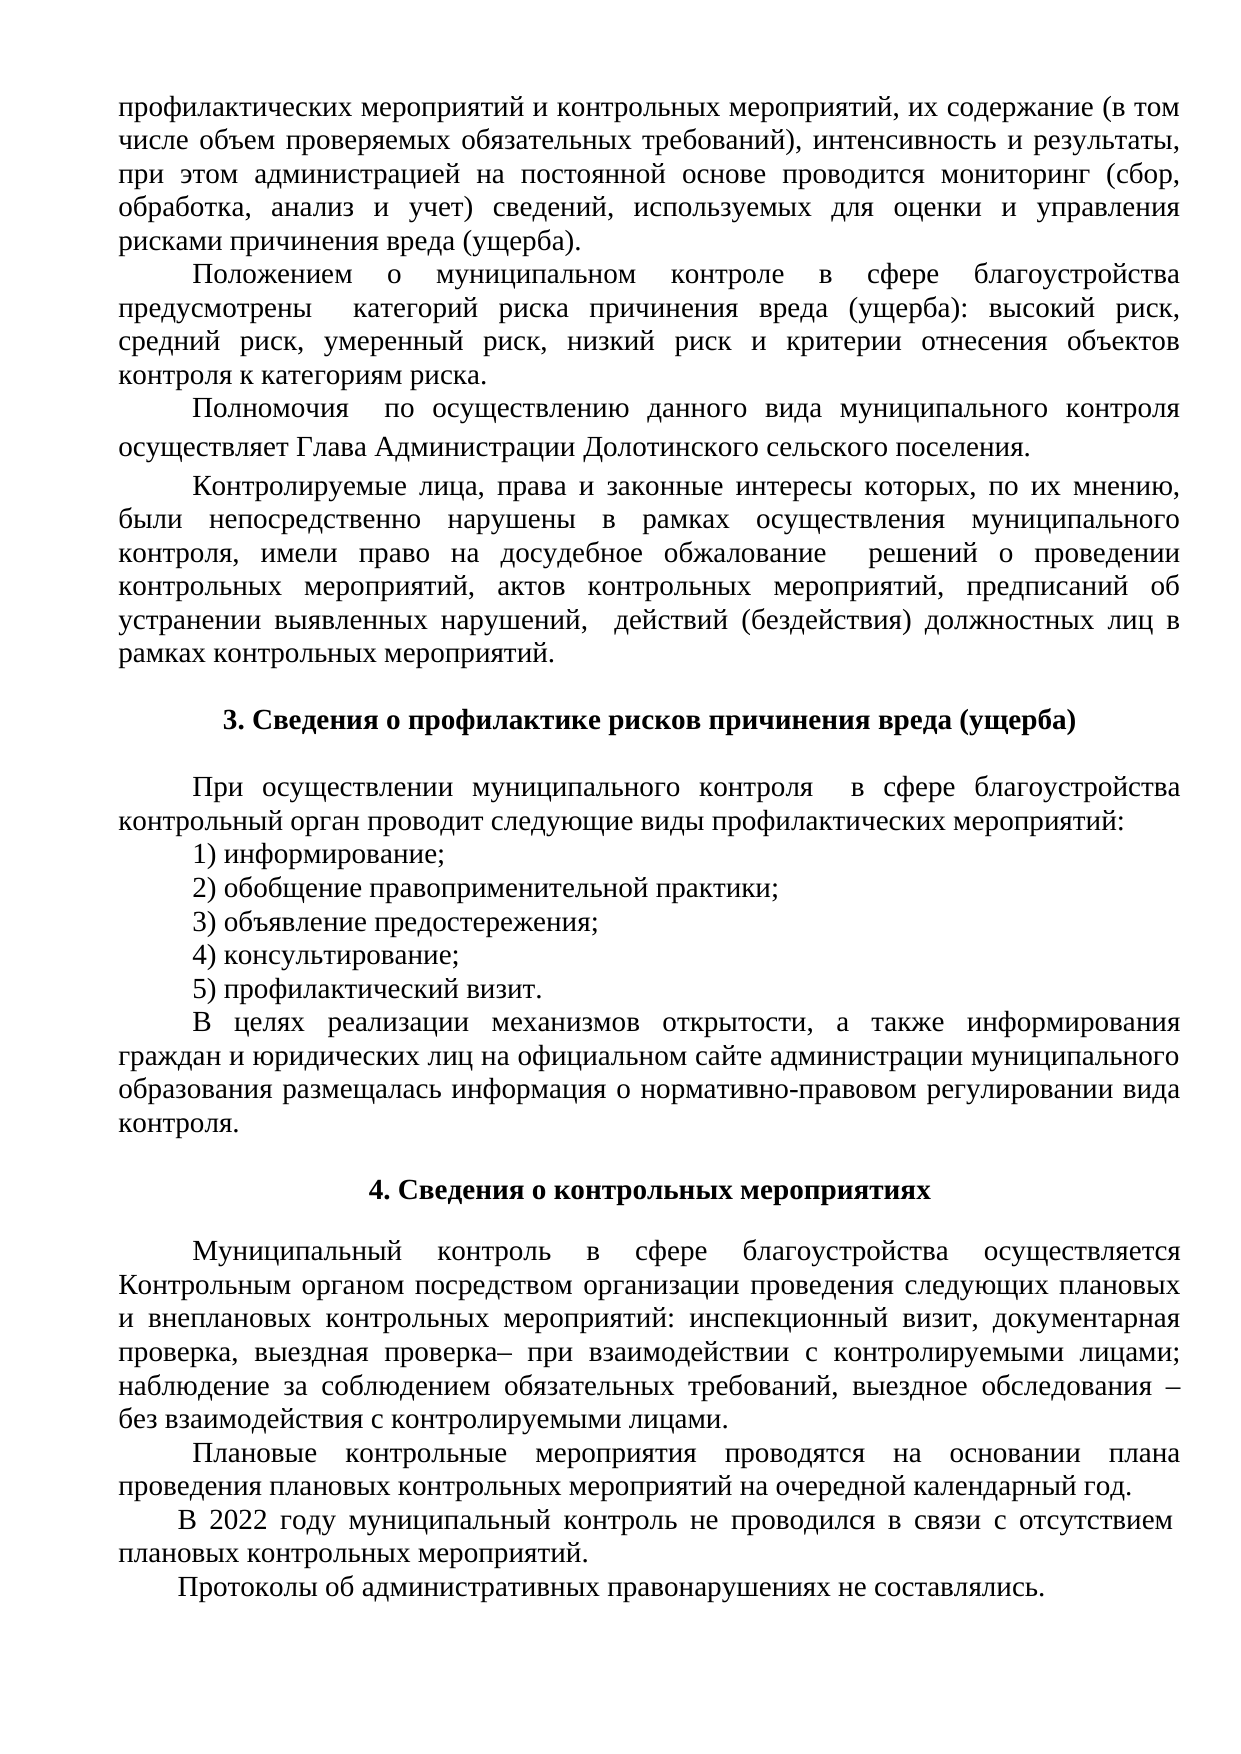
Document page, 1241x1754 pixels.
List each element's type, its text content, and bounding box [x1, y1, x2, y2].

text 5) профилактический визит. [118, 971, 1181, 1004]
text 4) консультирование; [118, 937, 1181, 971]
text При осуществлении муниципального контроля в сфере благоустройства контрольный орган проводит следующие виды профилактических мероприятий: [118, 769, 1181, 837]
text 4. Сведения о контрольных мероприятиях [118, 1172, 1181, 1233]
text Положением о муниципальном контроле в сфере благоустройства предусмотрены категорий риска причинения вреда (ущерба): высокий риск, средний риск, умеренный риск, низкий риск и критерии отнесения объектов контроля к категориям риска. [118, 256, 1181, 391]
text Полномочия по осуществлению данного вида муниципального контроля осуществляет Глава Администрации Долотинского сельского поселения. [118, 391, 1181, 463]
text Контролируемые лица, права и законные интересы которых, по их мнению, были непосредственно нарушены в рамках осуществления муниципального контроля, имели право на досудебное обжалование решений о проведении контрольных мероприятий, актов контрольных мероприятий, предписаний об устранении выявленных нарушений, действий (бездействия) должностных лиц в рамках контрольных мероприятий. [118, 468, 1181, 669]
text 3) объявление предостережения; [118, 904, 1181, 937]
text В целях реализации механизмов открытости, а также информирования граждан и юридических лиц на официальном сайте администрации муниципального образования размещалась информация о нормативно-правовом регулировании вида контроля. [118, 1004, 1181, 1138]
text Плановые контрольные мероприятия проводятся на основании плана проведения плановых контрольных мероприятий на очередной календарный год. [118, 1435, 1181, 1502]
text Протоколы об административных правонарушениях не составлялись. [118, 1569, 1181, 1602]
text Муниципальный контроль в сфере благоустройства осуществляется Контрольным органом посредством организации проведения следующих плановых и внеплановых контрольных мероприятий: инспекционный визит, документарная проверка, выездная проверка– при взаимодействии с контролируемыми лицами; наблюдение за соблюдением обязательных требований, выездное обследования – без взаимодействия с контролируемыми лицами. [118, 1233, 1181, 1435]
text 1) информирование; [118, 837, 1181, 870]
text 3. Сведения о профилактике рисков причинения вреда (ущерба) [118, 702, 1181, 736]
text 2) обобщение правоприменительной практики; [118, 870, 1181, 904]
text В 2022 году муниципальный контроль не проводился в связи с отсутствием плановых контрольных мероприятий. [118, 1502, 1181, 1569]
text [118, 89, 1181, 256]
